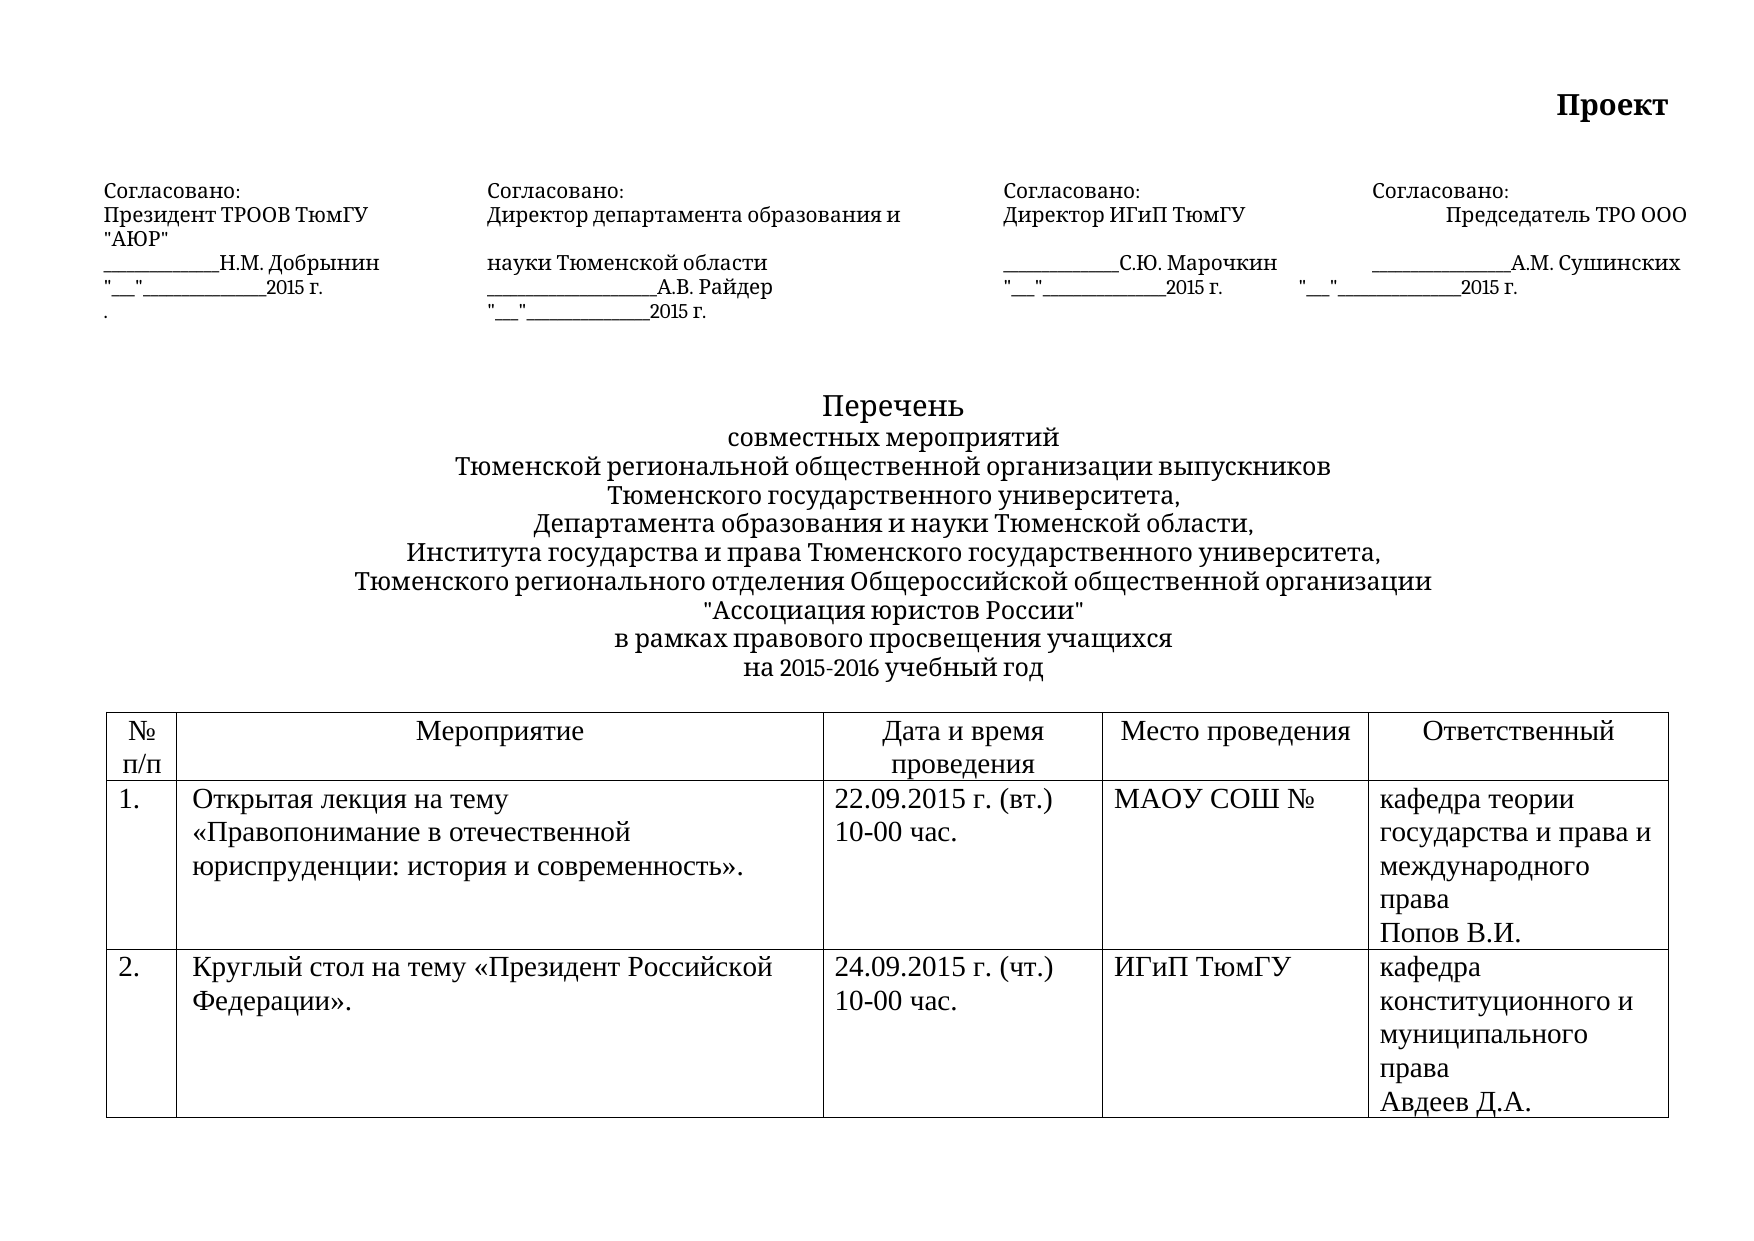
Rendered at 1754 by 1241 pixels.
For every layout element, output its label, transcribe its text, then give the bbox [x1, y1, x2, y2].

table_cell ИГиП ТюмГУ [1103, 950, 1368, 1117]
table_cell 2. [107, 950, 176, 1117]
table_header Дата и время проведения [824, 713, 1102, 780]
table_cell Круглый стол на тему «Президент Российской Федерации». [177, 950, 823, 1117]
text Тюменского регионального отделения Общероссийской общественной организации [118, 568, 1668, 597]
table_cell кафедра конституционного и муниципального права Авдеев Д.А. [1369, 950, 1668, 1117]
table_cell МАОУ СОШ № [1103, 781, 1368, 948]
table_header Ответственный [1369, 713, 1668, 780]
table_cell 24.09.2015 г. (чт.) 10-00 час. [824, 950, 1102, 1117]
text Перечень [118, 391, 1668, 424]
text Проект [118, 89, 1668, 122]
text Института государства и права Тюменского государственного университета, [118, 539, 1668, 568]
text совместных мероприятий [118, 424, 1668, 453]
text _______________Н.М. Добрынин науки Тюменской области _______________С.Ю. Марочкин __________________А.М. Сушинских [103, 252, 1716, 276]
text на 2015-2016 учебный год [118, 654, 1668, 683]
table_header Место проведения [1103, 713, 1368, 780]
text Тюменского государственного университета, [118, 482, 1668, 510]
text . "___"________________2015 г. [103, 299, 1716, 323]
text "Ассоциация юристов России" [118, 597, 1668, 625]
table_header № п/п [107, 713, 176, 780]
table_cell 22.09.2015 г. (вт.) 10-00 час. [824, 781, 1102, 948]
text Тюменской региональной общественной организации выпускников [118, 453, 1668, 482]
table_cell кафедра теории государства и права и международного права Попов В.И. [1369, 781, 1668, 948]
text Президент ТРООВ ТюмГУ Директор департамента образования и Директор ИГиП ТюмГУ Председатель ТРО ООО "АЮР" [103, 204, 1716, 252]
table_cell Открытая лекция на тему «Правопонимание в отечественной юриспруденции: история и современность». [177, 781, 823, 948]
text в рамках правового просвещения учащихся [118, 625, 1668, 654]
text Департамента образования и науки Тюменской области, [118, 510, 1668, 539]
table_cell 1. [107, 781, 176, 948]
text "___"________________2015 г. ______________________А.В. Райдер "___"________________2015 г. "___"________________2015 г. [103, 276, 1716, 299]
text Согласовано: Согласовано: Согласовано: Согласовано: [103, 180, 1716, 204]
table_header Мероприятие [177, 713, 823, 780]
